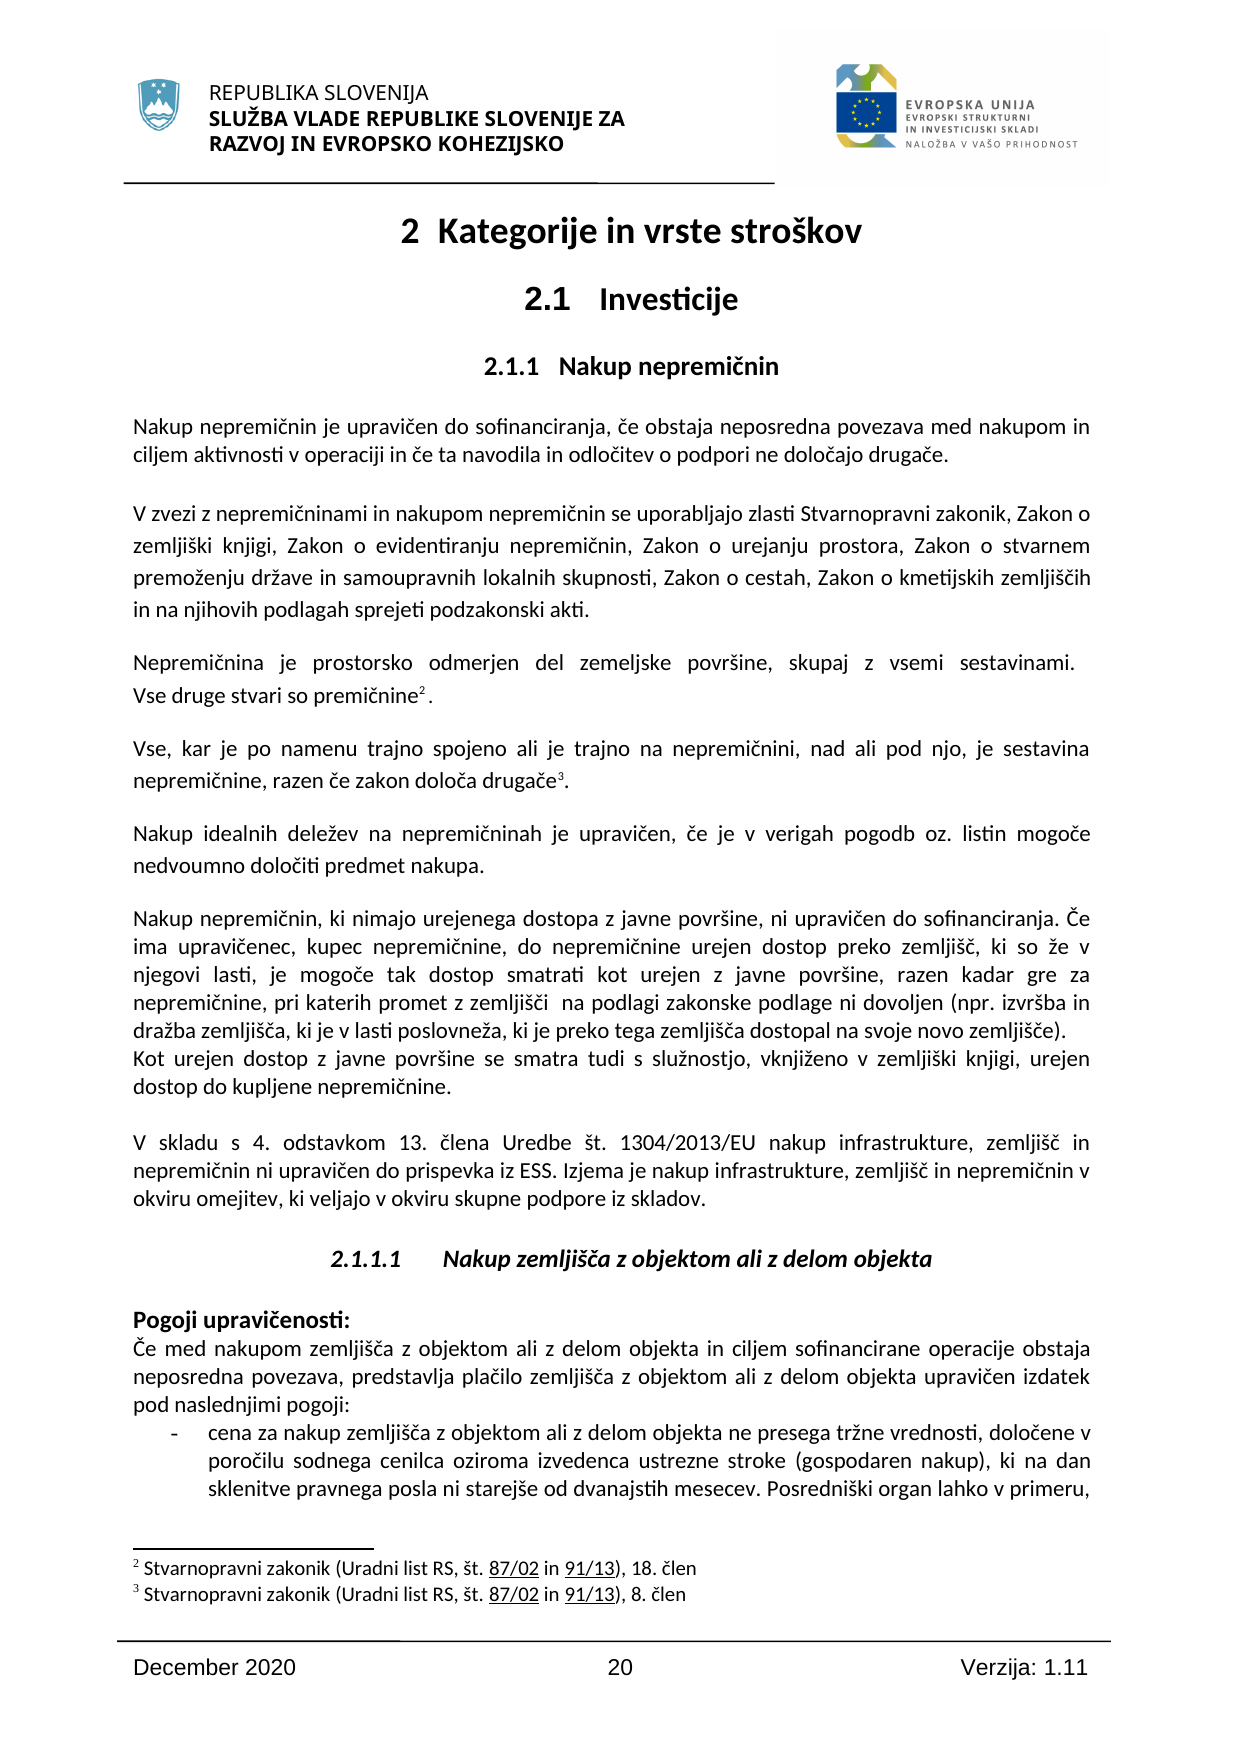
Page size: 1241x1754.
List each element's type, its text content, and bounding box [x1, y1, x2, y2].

subtitle Nakup zemljišča z objektom ali z delom objekta [170, 1243, 1092, 1273]
text Nepremičnina je prostorsko odmerjen del zemeljske površine, skupaj z vsemi sestavinami. Vse druge stvari so premičnine . [133, 648, 1092, 709]
text Kot urejen dostop z javne površine se smatra tudi s služnostjo, vknjiženo v zemljiški knjigi, urejen dostop do kupljene nepremičnine. [133, 1044, 1092, 1100]
text Vse, kar je po namenu trajno spojeno ali je trajno na nepremičnini, nad ali pod njo, je sestavina nepremičnine, razen če zakon določa drugače. [133, 734, 1092, 794]
text Nakup nepremičnin, ki nimajo urejenega dostopa z javne površine, ni upravičen do sofinanciranja. Če ima upravičenec, kupec nepremičnine, do nepremičnine urejen dostop preko zemljišč, ki so že v njegovi lasti, je mogoče tak dostop smatrati kot urejen z javne površine, razen kadar gre za nepremičnine, pri katerih promet z zemljišči na podlagi zakonske podlage ni dovoljen (npr. izvršba in dražba zemljišča, ki je v lasti poslovneža, ki je preko tega zemljišča dostopal na svoje novo zemljišče). [133, 904, 1092, 1044]
picture [132, 73, 183, 131]
subtitle Investicije [170, 278, 1092, 318]
subtitle Kategorije in vrste stroškov [170, 207, 1092, 253]
text Pogoji upravičenosti: [133, 1304, 1092, 1334]
text Če med nakupom zemljišča z objektom ali z delom objekta in ciljem sofinancirane operacije obstaja neposredna povezava, predstavlja plačilo zemljišča z objektom ali z delom objekta upravičen izdatek pod naslednjimi pogoji: [133, 1334, 1092, 1418]
picture [774, 28, 1109, 188]
text Nakup nepremičnin je upravičen do sofinanciranja, če obstaja neposredna povezava med nakupom in ciljem aktivnosti v operaciji in če ta navodila in odločitev o podpori ne določajo drugače. [133, 412, 1092, 468]
text Nakup idealnih deležev na nepremičninah je upravičen, če je v verigah pogodb oz. listin mogoče nedvoumno določiti predmet nakupa. [133, 819, 1092, 879]
subtitle Nakup nepremičnin [170, 349, 1092, 382]
text V skladu s 4. odstavkom 13. člena Uredbe št. 1304/2013/EU nakup infrastrukture, zemljišč in nepremičnin ni upravičen do prispevka iz ESS. Izjema je nakup infrastrukture, zemljišč in nepremičnin v okviru omejitev, ki veljajo v okviru skupne podpore iz skladov. [133, 1128, 1092, 1212]
text V zvezi z nepremičninami in nakupom nepremičnin se uporabljajo zlasti Stvarnopravni zakonik, Zakon o zemljiški knjigi, Zakon o evidentiranju nepremičnin, Zakon o urejanju prostora, Zakon o stvarnem premoženju države in samoupravnih lokalnih skupnosti, Zakon o cestah, Zakon o kmetijskih zemljiščih in na njihovih podlagah sprejeti podzakonski akti. [133, 499, 1092, 623]
